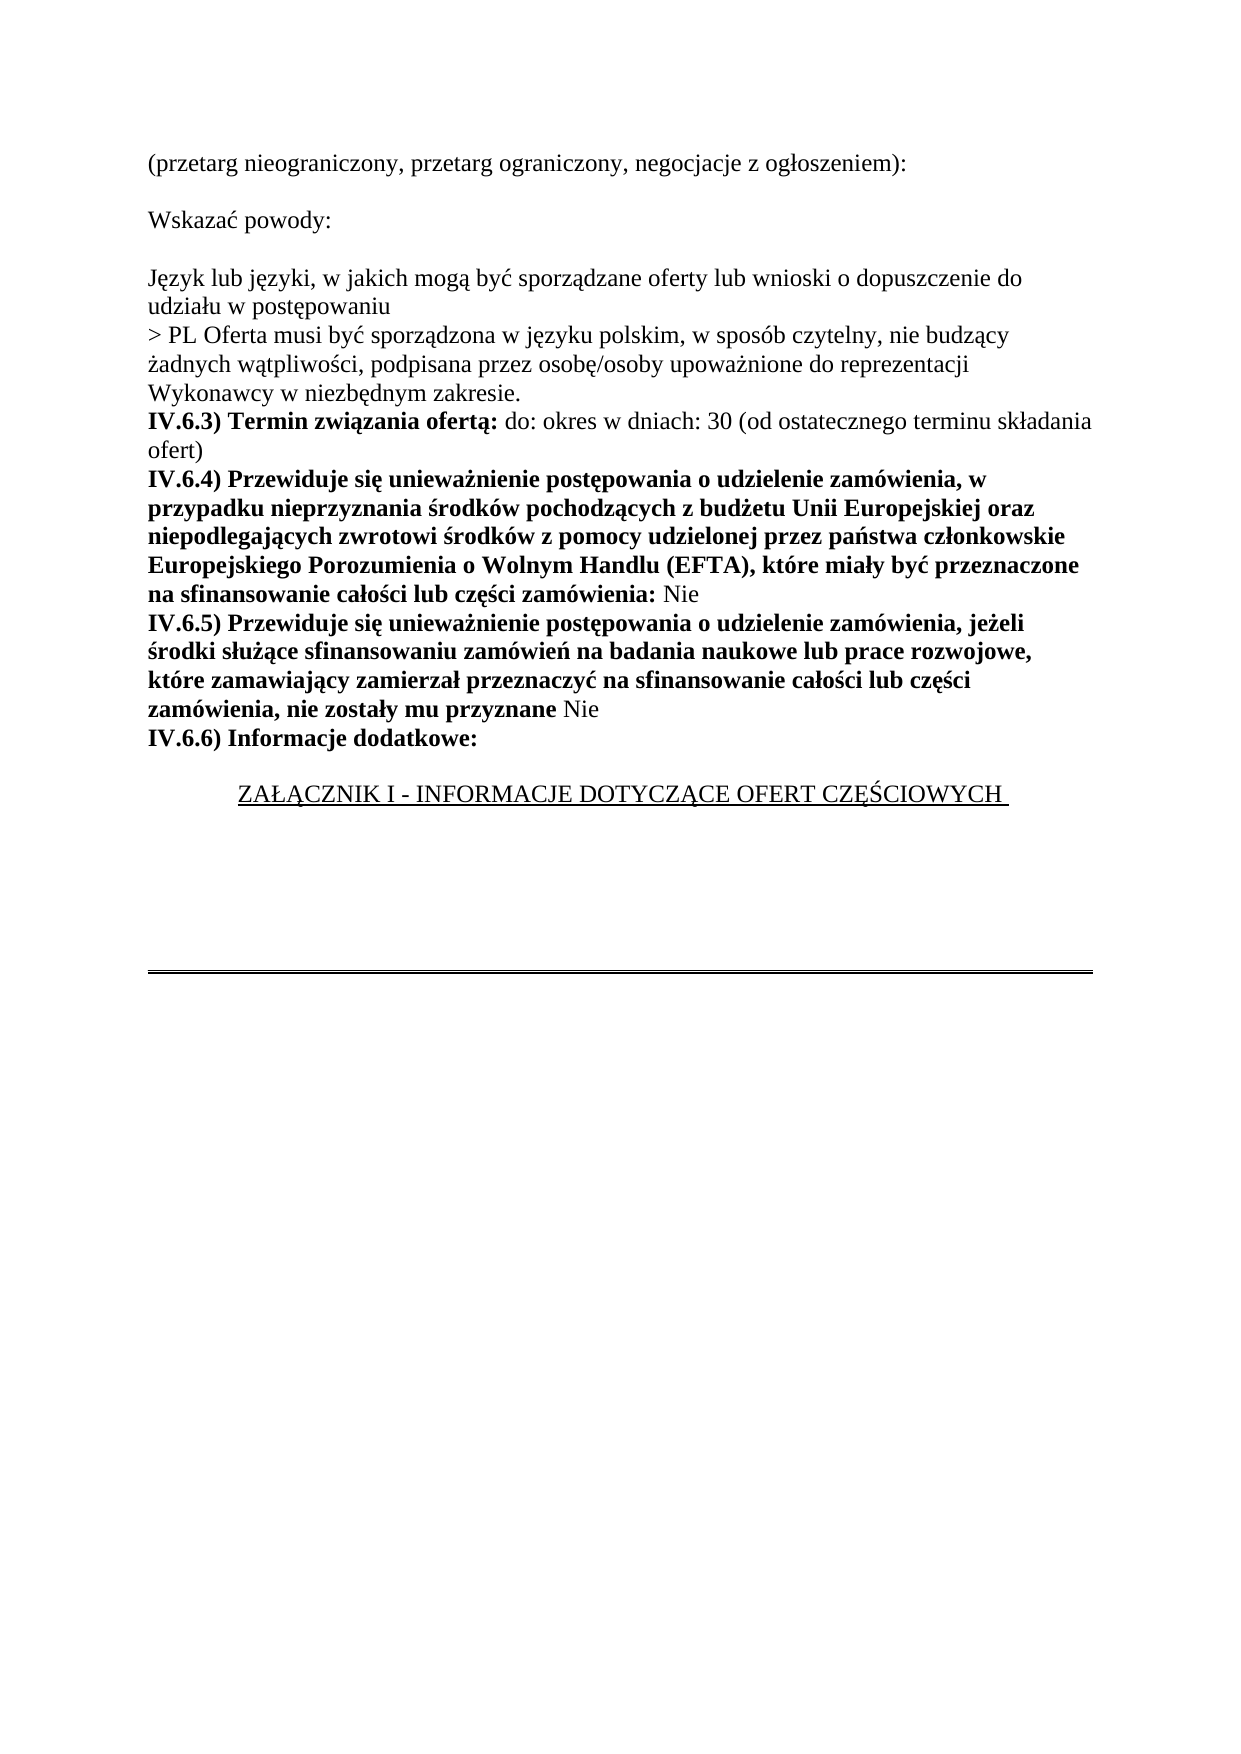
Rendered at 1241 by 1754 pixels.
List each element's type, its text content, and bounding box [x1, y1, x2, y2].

text ZAŁĄCZNIK I - INFORMACJE DOTYCZĄCE OFERT CZĘŚCIOWYCH [148, 779, 1093, 808]
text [148, 148, 1093, 779]
